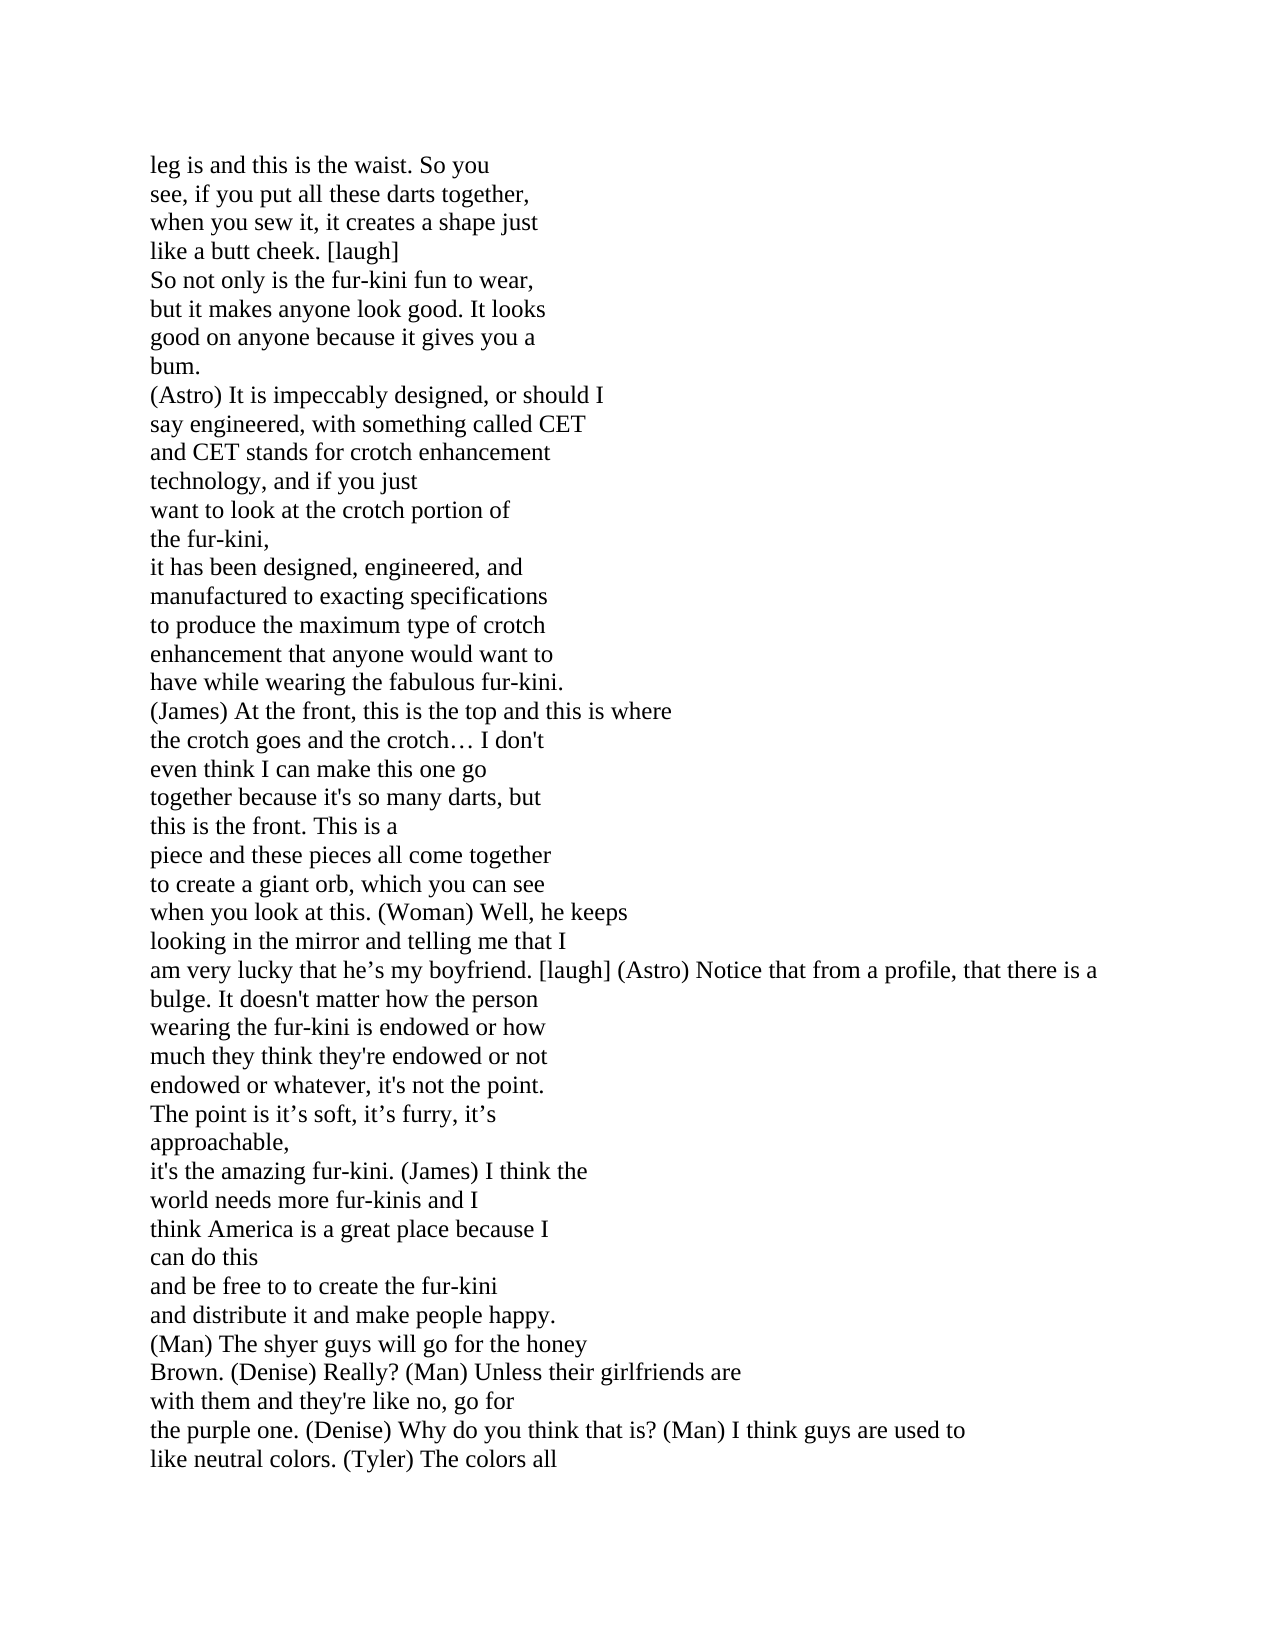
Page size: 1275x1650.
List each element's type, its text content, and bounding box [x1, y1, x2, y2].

text good on anyone because it gives you a [150, 322, 1125, 351]
text together because it's so many darts, but [150, 782, 1125, 811]
text leg is and this is the waist. So you [150, 150, 1125, 179]
text (Astro) It is impeccably designed, or should I [150, 380, 1125, 409]
text to produce the maximum type of crotch [150, 610, 1125, 639]
text think America is a great place because I [150, 1214, 1125, 1242]
text the crotch goes and the crotch… I don't [150, 725, 1125, 754]
text this is the front. This is a [150, 811, 1125, 840]
text The point is it’s soft, it’s furry, it’s [150, 1099, 1125, 1127]
text bum. [150, 351, 1125, 380]
text world needs more fur-kinis and I [150, 1185, 1125, 1214]
text it's the amazing fur-kini. (James) I think the [150, 1156, 1125, 1185]
text much they think they're endowed or not [150, 1041, 1125, 1070]
text have while wearing the fabulous fur-kini. [150, 667, 1125, 696]
text looking in the mirror and telling me that I [150, 926, 1125, 955]
text wearing the fur-kini is endowed or how [150, 1012, 1125, 1041]
text the purple one. (Denise) Why do you think that is? (Man) I think guys are used to [150, 1415, 1125, 1444]
text manufactured to exacting specifications [150, 581, 1125, 610]
text approachable, [150, 1127, 1125, 1156]
text when you look at this. (Woman) Well, he keeps [150, 897, 1125, 926]
text to create a giant orb, which you can see [150, 869, 1125, 897]
text when you sew it, it creates a shape just [150, 207, 1125, 236]
text can do this [150, 1242, 1125, 1271]
text am very lucky that he’s my boyfriend. [laugh] (Astro) Notice that from a profile, that there is a [150, 955, 1125, 984]
text Brown. (Denise) Really? (Man) Unless their girlfriends are [150, 1357, 1125, 1386]
text see, if you put all these darts together, [150, 179, 1125, 207]
text and CET stands for crotch enhancement [150, 437, 1125, 466]
text enhancement that anyone would want to [150, 639, 1125, 667]
text the fur-kini, [150, 524, 1125, 552]
text (Man) The shyer guys will go for the honey [150, 1329, 1125, 1357]
text like neutral colors. (Tyler) The colors all [150, 1444, 1125, 1472]
text but it makes anyone look good. It looks [150, 294, 1125, 322]
text and distribute it and make people happy. [150, 1300, 1125, 1329]
text with them and they're like no, go for [150, 1386, 1125, 1415]
text and be free to to create the fur-kini [150, 1271, 1125, 1300]
text technology, and if you just [150, 466, 1125, 495]
text even think I can make this one go [150, 754, 1125, 782]
text it has been designed, engineered, and [150, 552, 1125, 581]
text (James) At the front, this is the top and this is where [150, 696, 1125, 725]
text piece and these pieces all come together [150, 840, 1125, 869]
text bulge. It doesn't matter how the person [150, 984, 1125, 1012]
text So not only is the fur-kini fun to wear, [150, 265, 1125, 294]
text want to look at the crotch portion of [150, 495, 1125, 524]
text endowed or whatever, it's not the point. [150, 1070, 1125, 1099]
text like a butt cheek. [laugh] [150, 236, 1125, 265]
text say engineered, with something called CET [150, 409, 1125, 437]
